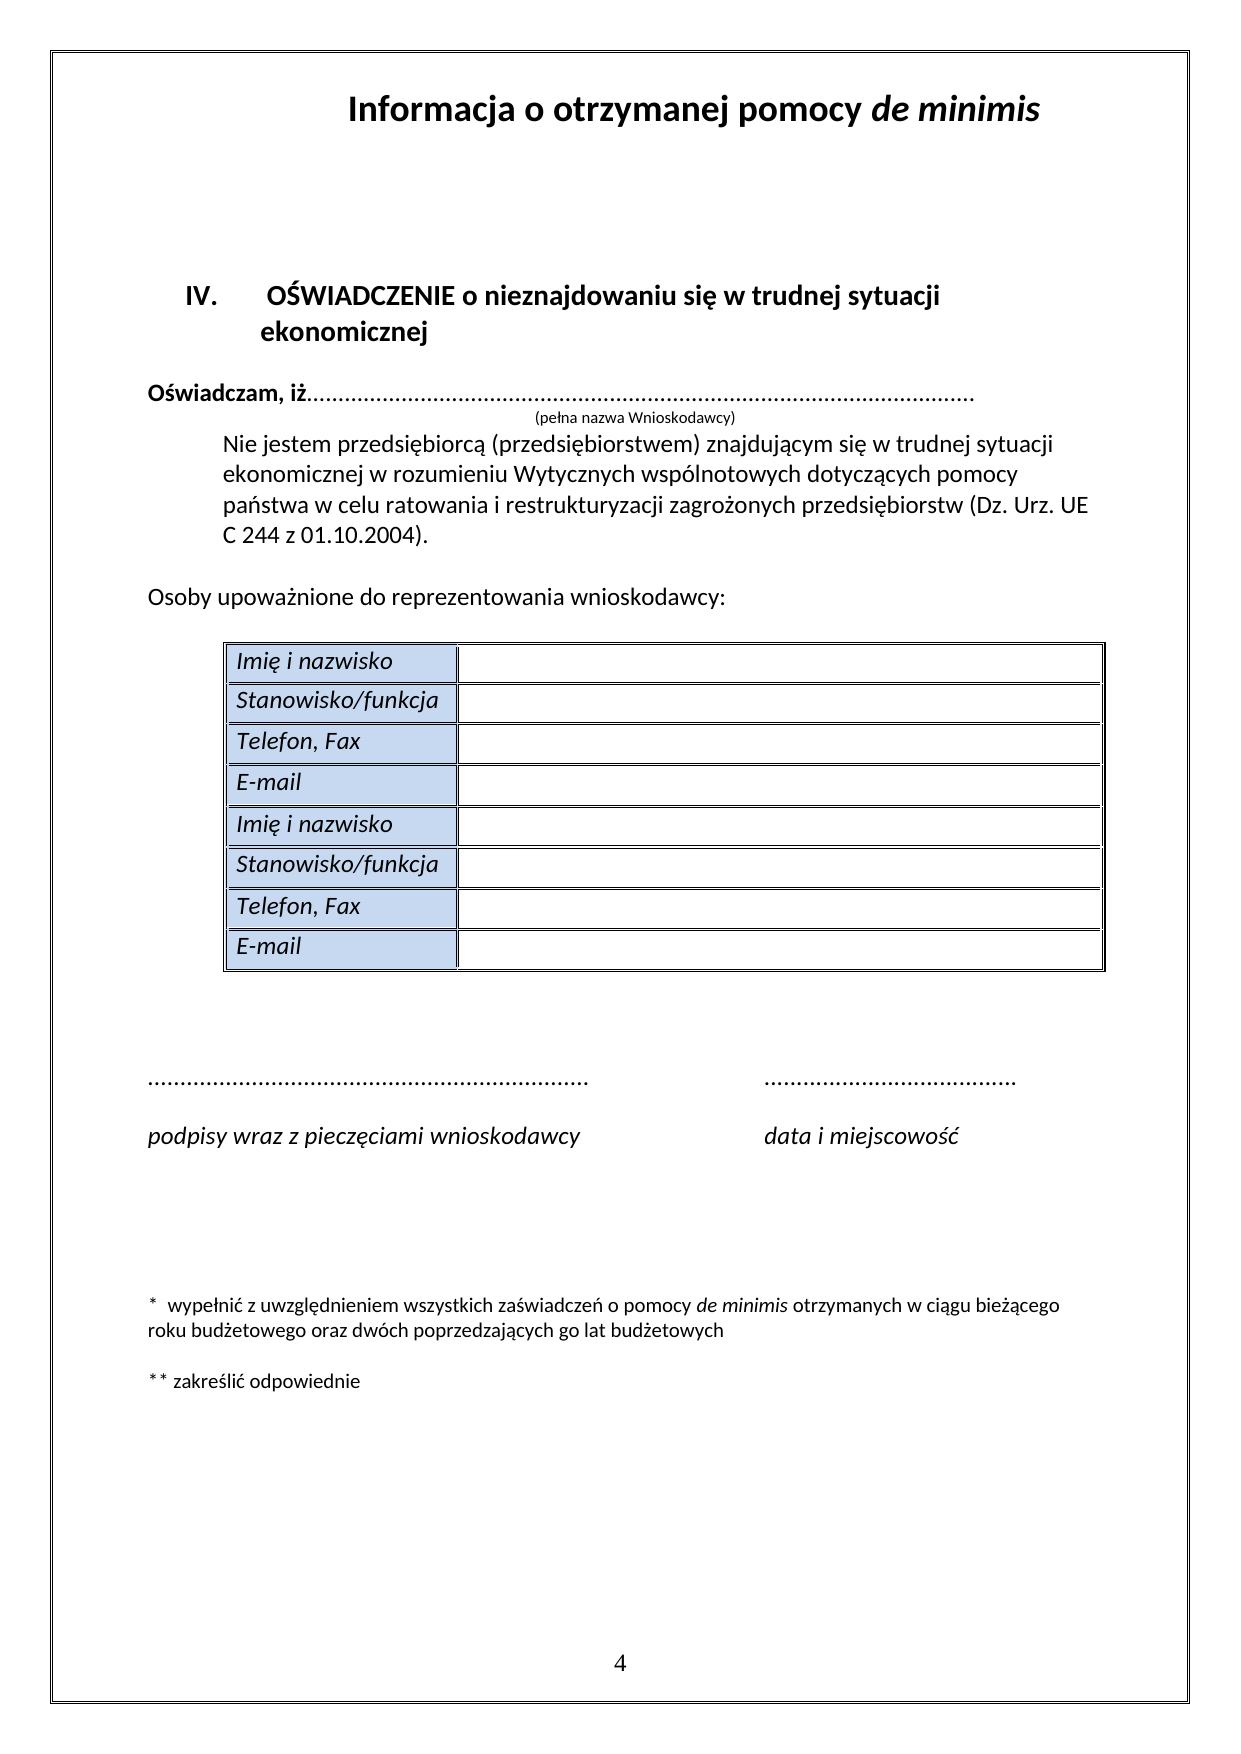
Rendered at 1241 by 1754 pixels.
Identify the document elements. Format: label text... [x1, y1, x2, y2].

table_cell [459, 722, 1102, 763]
table_cell E-mail [225, 763, 458, 804]
text .................................................................... ....................................... [148, 1061, 1093, 1091]
table_cell [458, 845, 1104, 887]
table_cell [459, 887, 1102, 927]
table_cell [458, 763, 1104, 804]
text Osoby upoważnione do reprezentowania wnioskodawcy: [148, 581, 1093, 611]
text Oświadczam, iż.......................................................................................................... [148, 377, 1093, 408]
text ** zakreślić odpowiednie [148, 1368, 1093, 1393]
table_cell Imię i nazwisko [227, 805, 456, 845]
subtitle Oświadczenie o nieznajdowaniu się w trudnej sytuacji ekonomicznej [185, 277, 1093, 348]
table_header [458, 645, 1102, 682]
table_header Imię i nazwisko [227, 643, 458, 682]
text Nie jestem przedsiębiorcą (przedsiębiorstwem) znajdującym się w trudnej sytuacji ekonomicznej w rozumieniu Wytycznych wspólnotowych dotyczących pomocy państwa w celu ratowania i restrukturyzacji zagrożonych przedsiębiorstw (Dz. Urz. UE C 244 z 01.10.2004). [223, 428, 1093, 550]
text podpisy wraz z pieczęciami wnioskodawcy data i miejscowość [148, 1120, 1093, 1151]
text (pełna nazwa Wnioskodawcy) [148, 408, 1093, 428]
table_cell E-mail [227, 928, 458, 969]
table_cell Telefon, Fax [227, 887, 456, 927]
table_cell Telefon, Fax [227, 722, 456, 763]
table_cell [458, 928, 1102, 969]
table_cell [459, 682, 1102, 722]
text * wypełnić z uwzględnieniem wszystkich zaświadczeń o pomocy de minimis otrzymanych w ciągu bieżącego roku budżetowego oraz dwóch poprzedzających go lat budżetowych [148, 1292, 1093, 1343]
table_cell Stanowisko/funkcja [225, 845, 458, 887]
table_cell Stanowisko/funkcja [227, 682, 456, 722]
table_cell [459, 805, 1102, 845]
